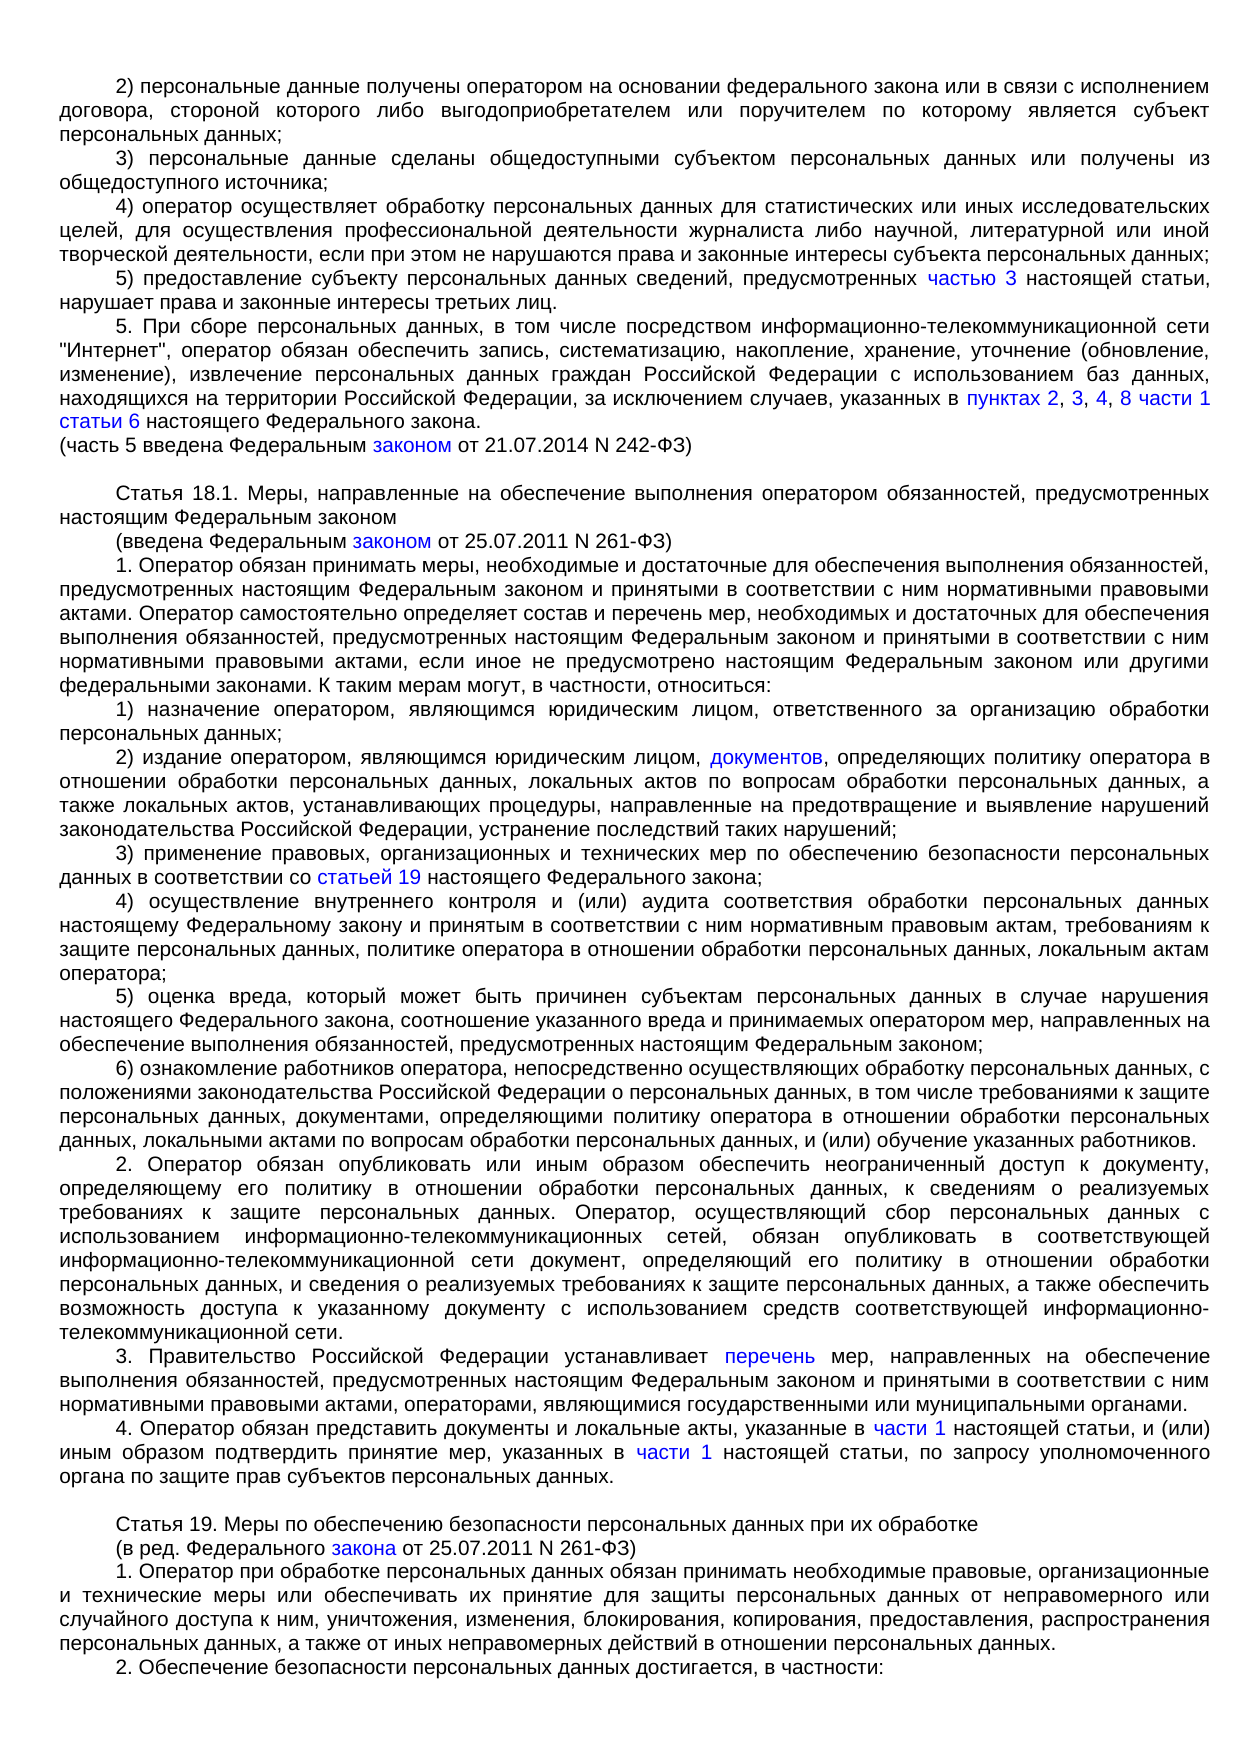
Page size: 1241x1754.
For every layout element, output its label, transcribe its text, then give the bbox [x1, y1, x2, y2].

text (часть 5 введена Федеральным законом от 21.07.2014 N 242-ФЗ) [59, 433, 1211, 457]
text (в ред. Федерального закона от 25.07.2011 N 261-ФЗ) [59, 1535, 1211, 1559]
text 4) осуществление внутреннего контроля и (или) аудита соответствия обработки персональных данных настоящему Федеральному закону и принятым в соответствии с ним нормативным правовым актам, требованиям к защите персональных данных, политике оператора в отношении обработки персональных данных, локальным актам оператора; [59, 888, 1211, 984]
text 5) оценка вреда, который может быть причинен субъектам персональных данных в случае нарушения настоящего Федерального закона, соотношение указанного вреда и принимаемых оператором мер, направленных на обеспечение выполнения обязанностей, предусмотренных настоящим Федеральным законом; [59, 984, 1211, 1056]
text 5) предоставление субъекту персональных данных сведений, предусмотренных частью 3 настоящей статьи, нарушает права и законные интересы третьих лиц. [59, 266, 1211, 313]
text 6) ознакомление работников оператора, непосредственно осуществляющих обработку персональных данных, с положениями законодательства Российской Федерации о персональных данных, в том числе требованиями к защите персональных данных, документами, определяющими политику оператора в отношении обработки персональных данных, локальными актами по вопросам обработки персональных данных, и (или) обучение указанных работников. [59, 1056, 1211, 1152]
text 2. Обеспечение безопасности персональных данных достигается, в частности: [59, 1655, 1211, 1679]
text 4) оператор осуществляет обработку персональных данных для статистических или иных исследовательских целей, для осуществления профессиональной деятельности журналиста либо научной, литературной или иной творческой деятельности, если при этом не нарушаются права и законные интересы субъекта персональных данных; [59, 194, 1211, 266]
text 3) персональные данные сделаны общедоступными субъектом персональных данных или получены из общедоступного источника; [59, 146, 1211, 194]
text Статья 18.1. Меры, направленные на обеспечение выполнения оператором обязанностей, предусмотренных настоящим Федеральным законом [59, 481, 1211, 529]
text 3) применение правовых, организационных и технических мер по обеспечению безопасности персональных данных в соответствии со статьей 19 настоящего Федерального закона; [59, 841, 1211, 888]
text Статья 19. Меры по обеспечению безопасности персональных данных при их обработке [59, 1511, 1211, 1535]
text (введена Федеральным законом от 25.07.2011 N 261-ФЗ) [59, 529, 1211, 553]
text 1) назначение оператором, являющимся юридическим лицом, ответственного за организацию обработки персональных данных; [59, 697, 1211, 745]
text 2. Оператор обязан опубликовать или иным образом обеспечить неограниченный доступ к документу, определяющему его политику в отношении обработки персональных данных, к сведениям о реализуемых требованиях к защите персональных данных. Оператор, осуществляющий сбор персональных данных с использованием информационно-телекоммуникационных сетей, обязан опубликовать в соответствующей информационно-телекоммуникационной сети документ, определяющий его политику в отношении обработки персональных данных, и сведения о реализуемых требованиях к защите персональных данных, а также обеспечить возможность доступа к указанному документу с использованием средств соответствующей информационно-телекоммуникационной сети. [59, 1152, 1211, 1344]
text 2) издание оператором, являющимся юридическим лицом, документов, определяющих политику оператора в отношении обработки персональных данных, локальных актов по вопросам обработки персональных данных, а также локальных актов, устанавливающих процедуры, направленные на предотвращение и выявление нарушений законодательства Российской Федерации, устранение последствий таких нарушений; [59, 745, 1211, 841]
text 5. При сборе персональных данных, в том числе посредством информационно-телекоммуникационной сети "Интернет", оператор обязан обеспечить запись, систематизацию, накопление, хранение, уточнение (обновление, изменение), извлечение персональных данных граждан Российской Федерации с использованием баз данных, находящихся на территории Российской Федерации, за исключением случаев, указанных в пунктах 2, 3, 4, 8 части 1 статьи 6 настоящего Федерального закона. [59, 313, 1211, 433]
text 1. Оператор обязан принимать меры, необходимые и достаточные для обеспечения выполнения обязанностей, предусмотренных настоящим Федеральным законом и принятыми в соответствии с ним нормативными правовыми актами. Оператор самостоятельно определяет состав и перечень мер, необходимых и достаточных для обеспечения выполнения обязанностей, предусмотренных настоящим Федеральным законом и принятыми в соответствии с ним нормативными правовыми актами, если иное не предусмотрено настоящим Федеральным законом или другими федеральными законами. К таким мерам могут, в частности, относиться: [59, 553, 1211, 697]
text 3. Правительство Российской Федерации устанавливает перечень мер, направленных на обеспечение выполнения обязанностей, предусмотренных настоящим Федеральным законом и принятыми в соответствии с ним нормативными правовыми актами, операторами, являющимися государственными или муниципальными органами. [59, 1344, 1211, 1416]
text 1. Оператор при обработке персональных данных обязан принимать необходимые правовые, организационные и технические меры или обеспечивать их принятие для защиты персональных данных от неправомерного или случайного доступа к ним, уничтожения, изменения, блокирования, копирования, предоставления, распространения персональных данных, а также от иных неправомерных действий в отношении персональных данных. [59, 1559, 1211, 1655]
text 4. Оператор обязан представить документы и локальные акты, указанные в части 1 настоящей статьи, и (или) иным образом подтвердить принятие мер, указанных в части 1 настоящей статьи, по запросу уполномоченного органа по защите прав субъектов персональных данных. [59, 1416, 1211, 1487]
text 2) персональные данные получены оператором на основании федерального закона или в связи с исполнением договора, стороной которого либо выгодоприобретателем или поручителем по которому является субъект персональных данных; [59, 74, 1211, 146]
